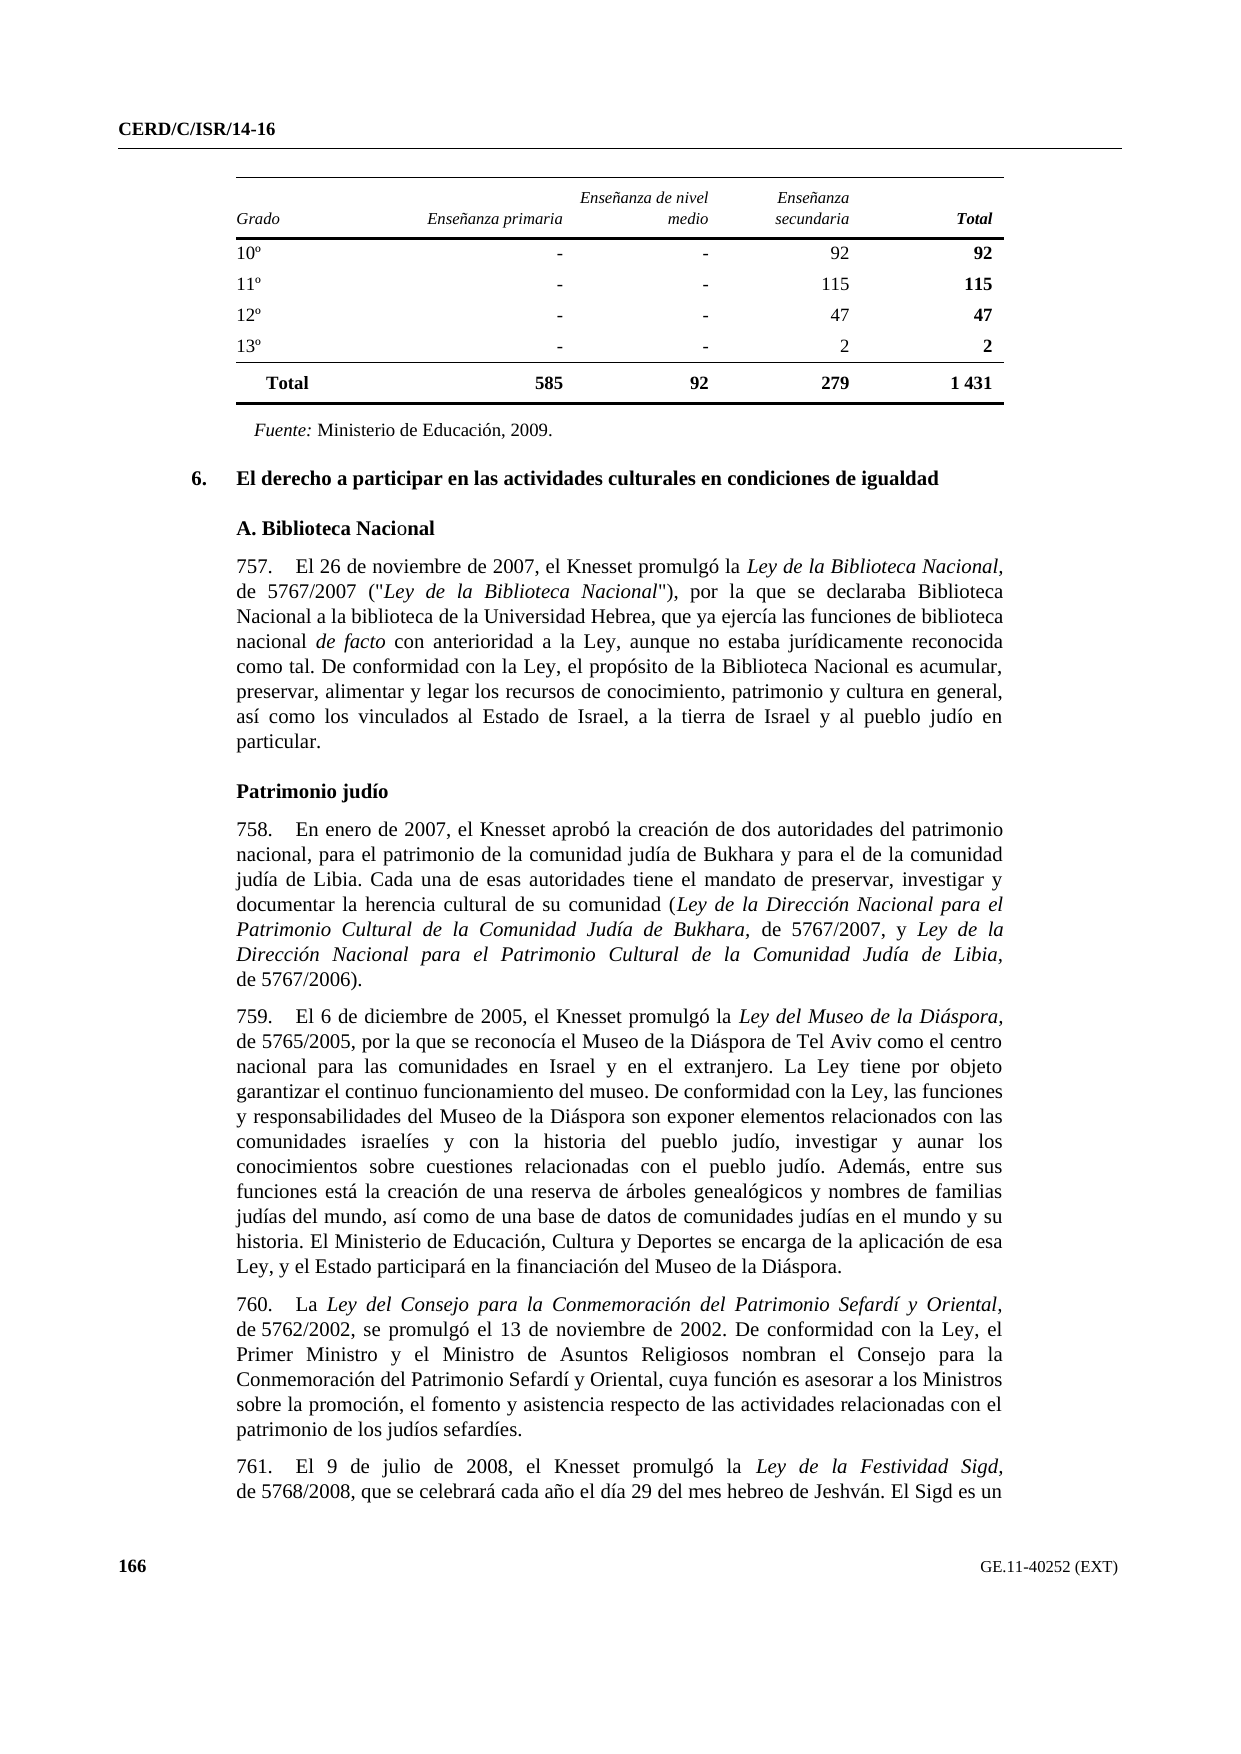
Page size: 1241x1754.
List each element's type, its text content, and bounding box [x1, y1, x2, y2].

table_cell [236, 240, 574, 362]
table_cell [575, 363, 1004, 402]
text Fuente: Ministerio de Educación, 2009. [236, 418, 1004, 441]
text A. Biblioteca Nacional [118, 516, 1004, 541]
text 760. La Ley del Consejo para la Conmemoración del Patrimonio Sefardí y Oriental, de 5762/2002, se promulgó el 13 de noviembre de 2002. De conformidad con la Ley, el Primer Ministro y el Ministro de Asuntos Religiosos nombran el Consejo para la Conmemoración del Patrimonio Sefardí y Oriental, cuya función es asesorar a los Ministros sobre la promoción, el fomento y asistencia respecto de las actividades relacionadas con el patrimonio de los judíos sefardíes. [236, 1291, 1004, 1441]
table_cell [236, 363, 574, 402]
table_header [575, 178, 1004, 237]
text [236, 1453, 1004, 1503]
text 758. En enero de 2007, el Knesset aprobó la creación de dos autoridades del patrimonio nacional, para el patrimonio de la comunidad judía de Bukhara y para el de la comunidad judía de Libia. Cada una de esas autoridades tiene el mandato de preservar, investigar y documentar la herencia cultural de su comunidad (Ley de la Dirección Nacional para el Patrimonio Cultural de la Comunidad Judía de Bukhara, de 5767/2007, y Ley de la Dirección Nacional para el Patrimonio Cultural de la Comunidad Judía de Libia, de 5767/2006). [236, 816, 1004, 991]
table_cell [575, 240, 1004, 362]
text 757. El 26 de noviembre de 2007, el Knesset promulgó la Ley de la Biblioteca Nacional, de 5767/2007 ("Ley de la Biblioteca Nacional"), por la que se declaraba Biblioteca Nacional a la biblioteca de la Universidad Hebrea, que ya ejercía las funciones de biblioteca nacional de facto con anterioridad a la Ley, aunque no estaba jurídicamente reconocida como tal. De conformidad con la Ley, el propósito de la Biblioteca Nacional es acumular, preservar, alimentar y legar los recursos de conocimiento, patrimonio y cultura en general, así como los vinculados al Estado de Israel, a la tierra de Israel y al pueblo judío en particular. [236, 553, 1004, 753]
text 6. El derecho a participar en las actividades culturales en condiciones de igualdad [118, 466, 1004, 491]
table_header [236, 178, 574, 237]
text 759. El 6 de diciembre de 2005, el Knesset promulgó la Ley del Museo de la Diáspora, de 5765/2005, por la que se reconocía el Museo de la Diáspora de Tel Aviv como el centro nacional para las comunidades en Israel y en el extranjero. La Ley tiene por objeto garantizar el continuo funcionamiento del museo. De conformidad con la Ley, las funciones y responsabilidades del Museo de la Diáspora son exponer elementos relacionados con las comunidades israelíes y con la historia del pueblo judío, investigar y aunar los conocimientos sobre cuestiones relacionadas con el pueblo judío. Además, entre sus funciones está la creación de una reserva de árboles genealógicos y nombres de familias judías del mundo, así como de una base de datos de comunidades judías en el mundo y su historia. El Ministerio de Educación, Cultura y Deportes se encarga de la aplicación de esa Ley, y el Estado participará en la financiación del Museo de la Diáspora. [236, 1003, 1004, 1278]
text Patrimonio judío [118, 778, 1004, 803]
